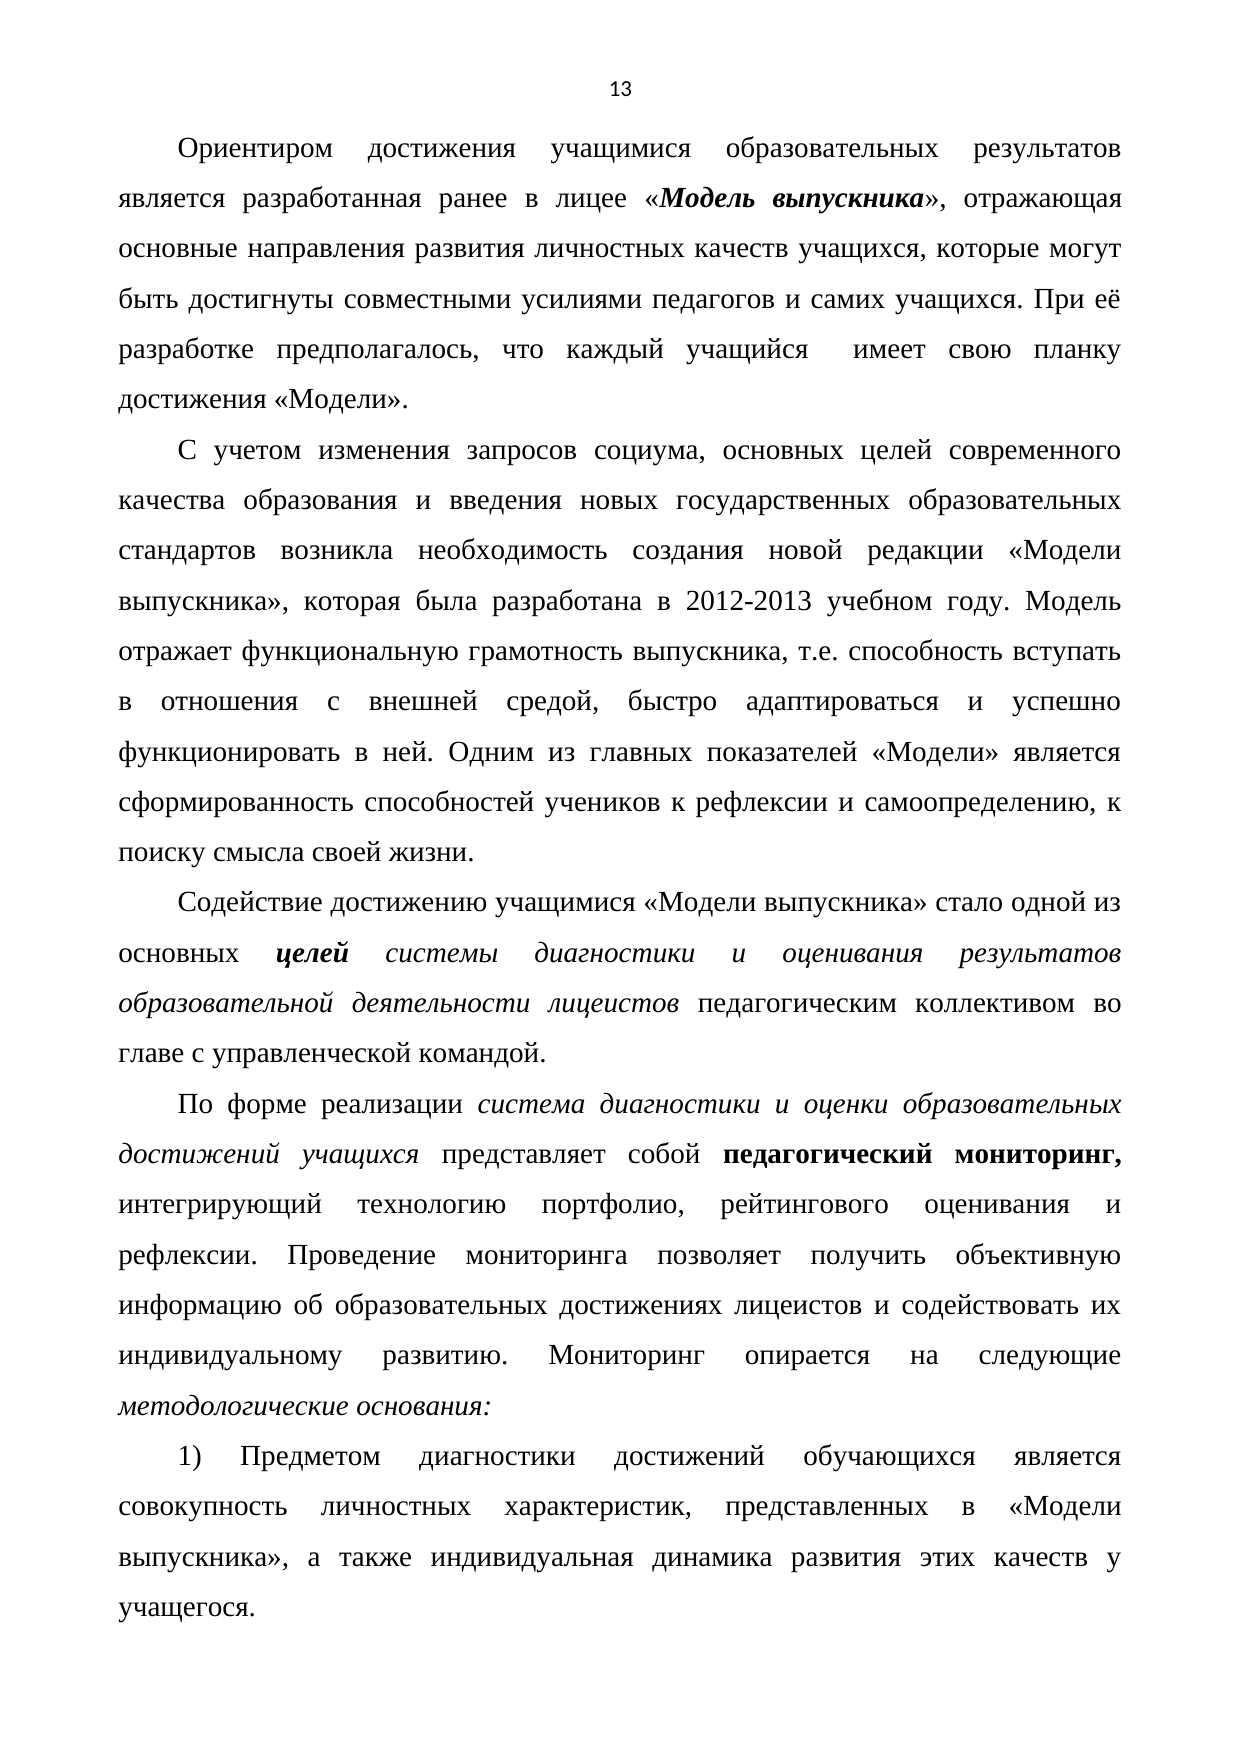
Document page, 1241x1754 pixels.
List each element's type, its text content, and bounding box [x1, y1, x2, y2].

text Ориентиром достижения учащимися образовательных результатов является разработанная ранее в лицее «Модель выпускника», отражающая основные направления развития личностных качеств учащихся, которые могут быть достигнуты совместными усилиями педагогов и самих учащихся. При её разработке предполагалось, что каждый учащийся имеет свою планку достижения «Модели». [118, 130, 1122, 415]
text По форме реализации система диагностики и оценки образовательных достижений учащихся представляет собой педагогический мониторинг, интегрирующий технологию портфолио, рейтингового оценивания и рефлексии. Проведение мониторинга позволяет получить объективную информацию об образовательных достижениях лицеистов и содействовать их индивидуальному развитию. Мониторинг опирается на следующие методологические основания: [118, 1086, 1122, 1421]
text Содействие достижению учащимися «Модели выпускника» стало одной из основных целей системы диагностики и оценивания результатов образовательной деятельности лицеистов педагогическим коллективом во главе с управленческой командой. [118, 884, 1122, 1069]
text 1) Предметом диагностики достижений обучающихся является совокупность личностных характеристик, представленных в «Модели выпускника», а также индивидуальная динамика развития этих качеств у учащегося. [118, 1438, 1122, 1622]
text С учетом изменения запросов социума, основных целей современного качества образования и введения новых государственных образовательных стандартов возникла необходимость создания новой редакции «Модели выпускника», которая была разработана в 2012-2013 учебном году. Модель отражает функциональную грамотность выпускника, т.е. способность вступать в отношения с внешней средой, быстро адаптироваться и успешно функционировать в ней. Одним из главных показателей «Модели» является сформированность способностей учеников к рефлексии и самоопределению, к поиску смысла своей жизни. [118, 432, 1122, 868]
